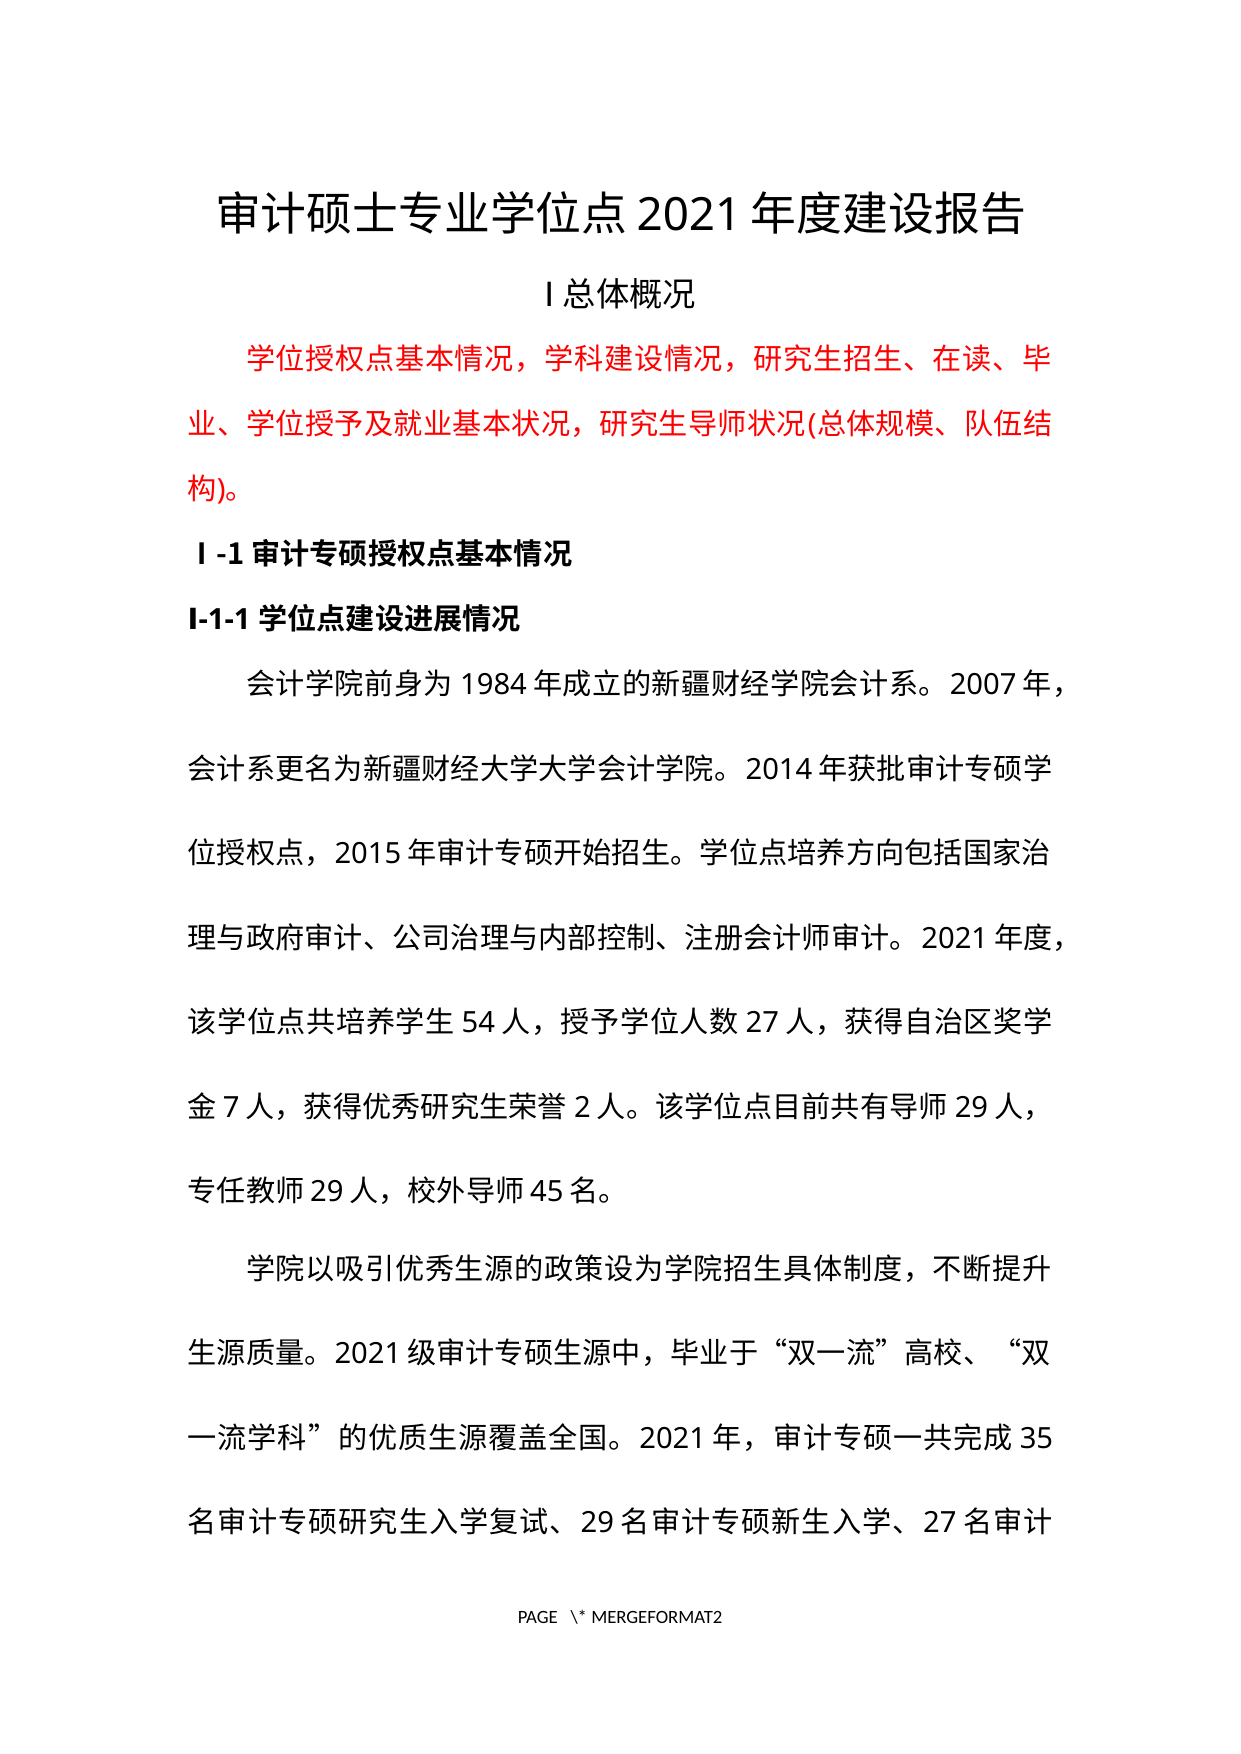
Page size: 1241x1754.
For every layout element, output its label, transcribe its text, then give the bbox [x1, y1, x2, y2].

text Ⅰ-1 审计专硕授权点基本情况 [187, 519, 1053, 584]
text 学位授权点基本情况，学科建设情况，研究生招生、在读、毕业、学位授予及就业基本状况，研究生导师状况(总体规模、队伍结构)。 [187, 324, 1053, 519]
text Ⅰ 总体概况 [187, 259, 1053, 324]
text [187, 1234, 1053, 1552]
text 会计学院前身为1984年成立的新疆财经学院会计系。2007年，会计系更名为新疆财经大学大学会计学院。2014年获批审计专硕学位授权点，2015年审计专硕开始招生。学位点培养方向包括国家治理与政府审计、公司治理与内部控制、注册会计师审计。2021年度，该学位点共培养学生54人，授予学位人数27人，获得自治区奖学金7人，获得优秀研究生荣誉2人。该学位点目前共有导师29人，专任教师29人，校外导师45名。 [187, 649, 1053, 1221]
text 审计硕士专业学位点2021年度建设报告 [187, 162, 1053, 259]
text Ⅰ-1-1 学位点建设进展情况 [187, 584, 1053, 649]
